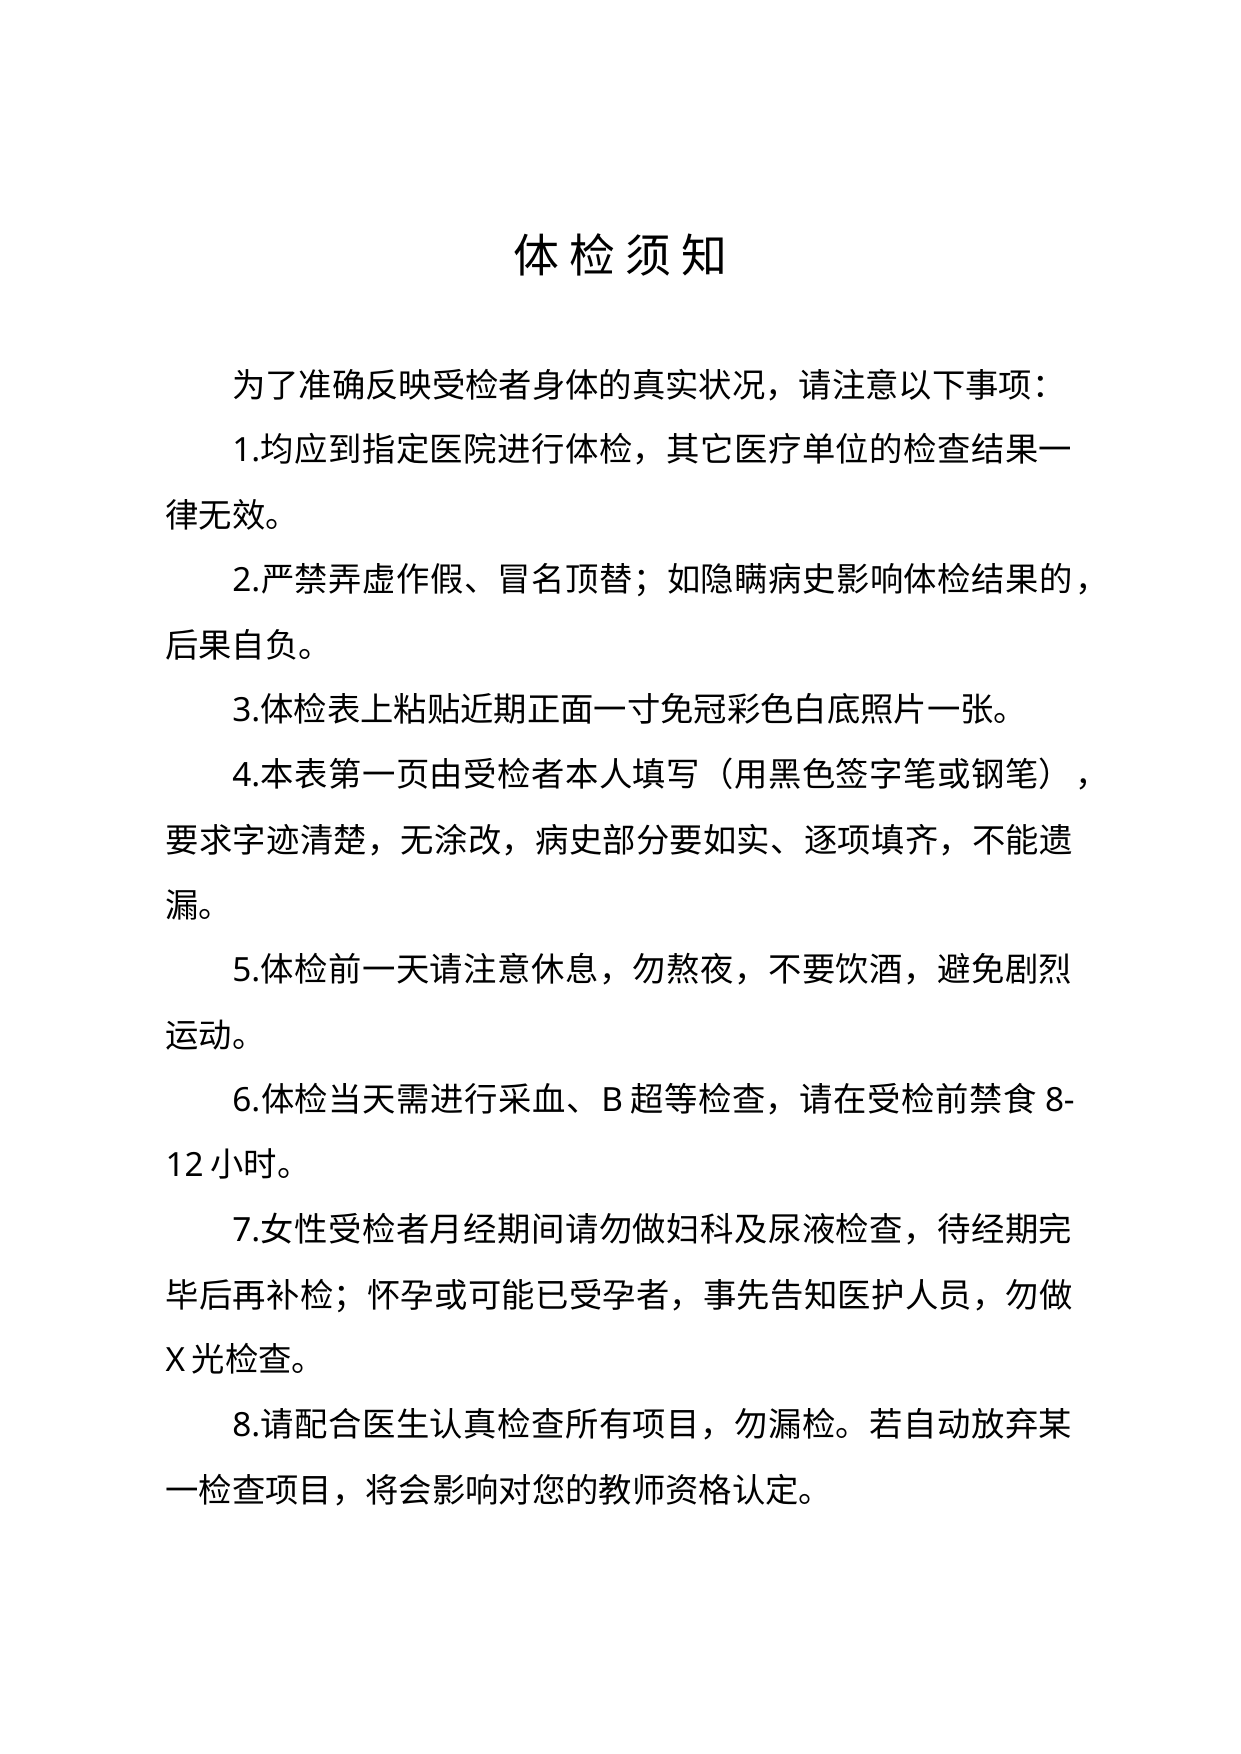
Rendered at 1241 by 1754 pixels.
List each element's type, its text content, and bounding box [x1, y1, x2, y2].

text 4.本表第一页由受检者本人填写（用黑色签字笔或钢笔），要求字迹清楚，无涂改，病史部分要如实、逐项填齐，不能遗漏。 [165, 740, 1075, 935]
text 8.请配合医生认真检查所有项目，勿漏检。若自动放弃某一检查项目，将会影响对您的教师资格认定。 [165, 1390, 1075, 1520]
text 5.体检前一天请注意休息，勿熬夜，不要饮酒，避免剧烈运动。 [165, 935, 1075, 1065]
text 为了准确反映受检者身体的真实状况，请注意以下事项： [165, 350, 1075, 415]
text 6.体检当天需进行采血、B超等检查，请在受检前禁食8-12小时。 [165, 1065, 1075, 1195]
text 7.女性受检者月经期间请勿做妇科及尿液检查，待经期完毕后再补检；怀孕或可能已受孕者，事先告知医护人员，勿做X光检查。 [165, 1195, 1075, 1390]
text 1.均应到指定医院进行体检，其它医疗单位的检查结果一律无效。 [165, 415, 1075, 545]
text 2.严禁弄虚作假、冒名顶替；如隐瞒病史影响体检结果的，后果自负。 [165, 545, 1075, 675]
text 体 检 须 知 [165, 222, 1075, 285]
text 3.体检表上粘贴近期正面一寸免冠彩色白底照片一张。 [165, 675, 1075, 740]
